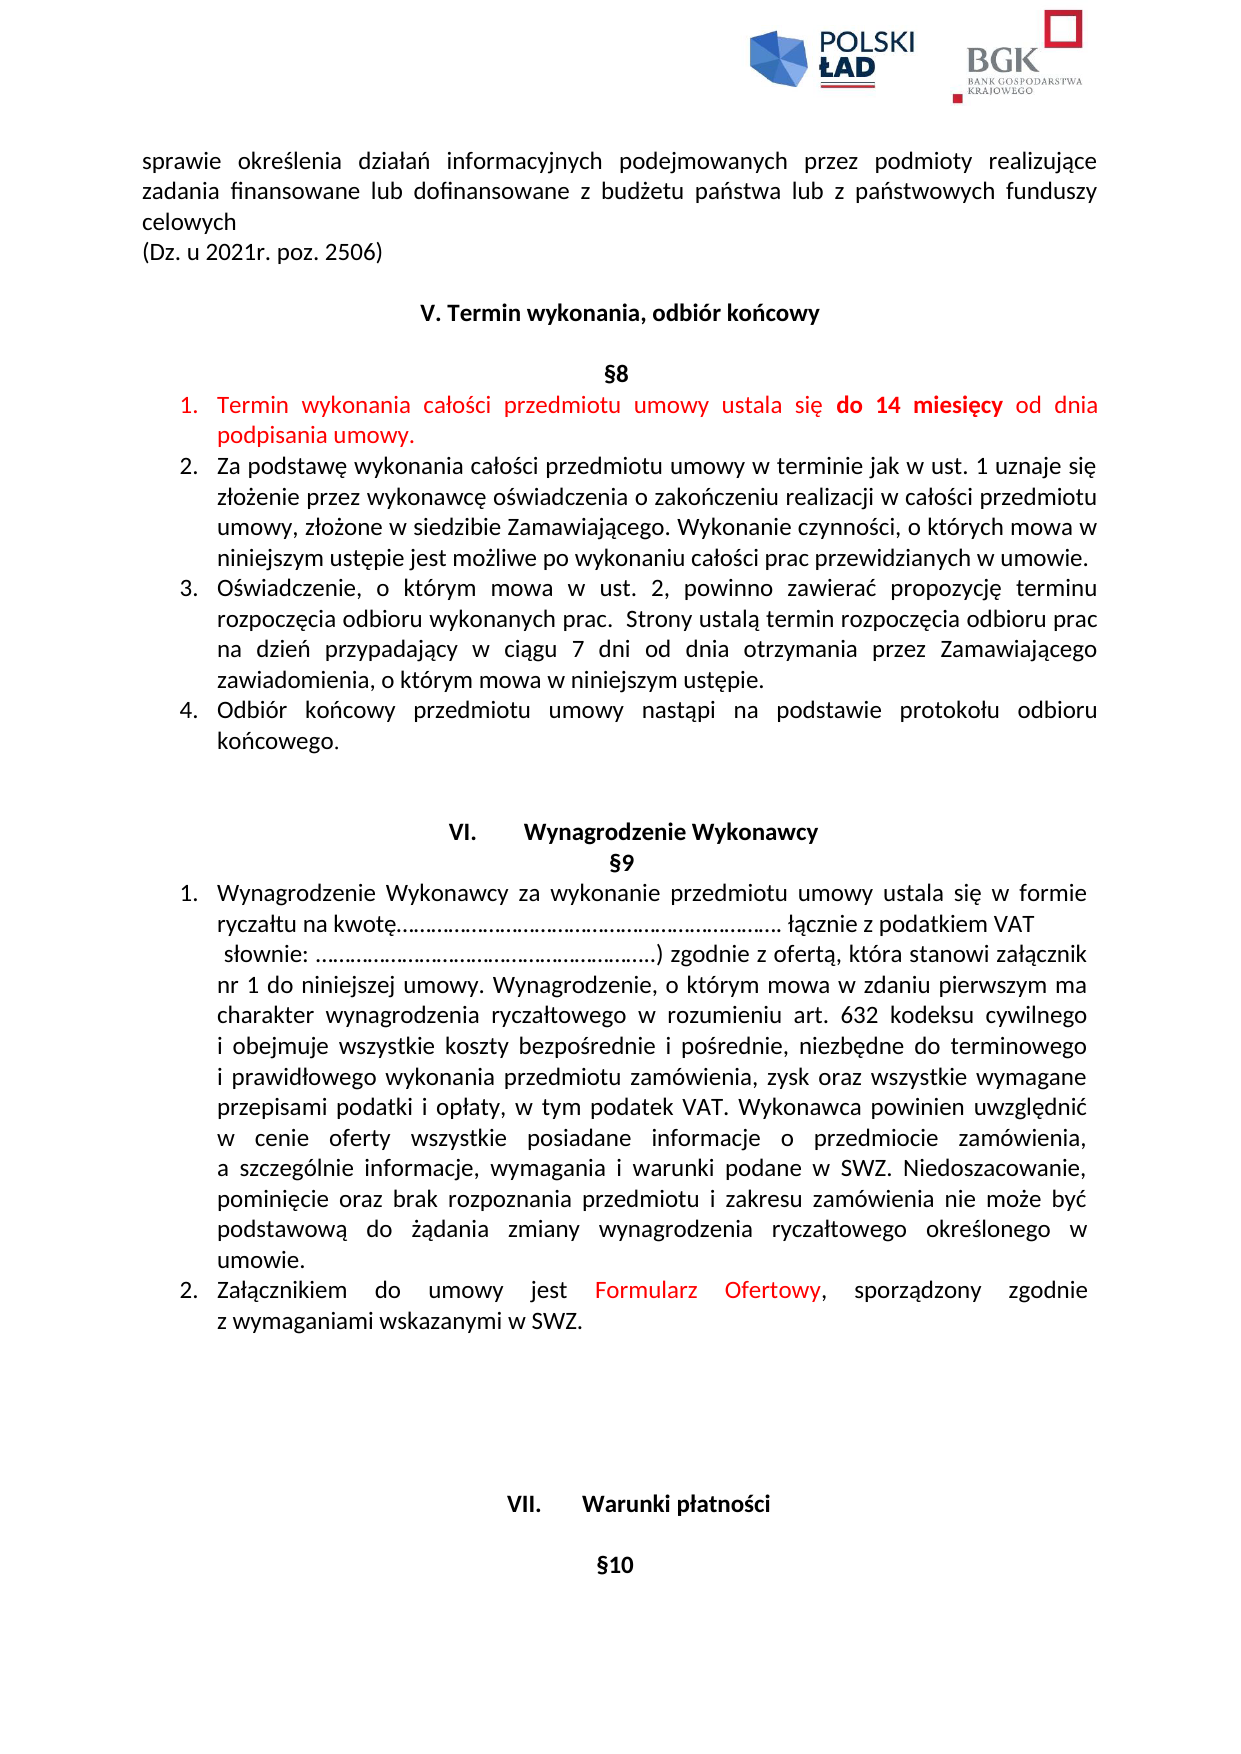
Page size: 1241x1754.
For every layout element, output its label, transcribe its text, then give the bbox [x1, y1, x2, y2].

text §8 [142, 359, 1090, 389]
list Załącznikiem do umowy jest Formularz Ofertowy, sporządzony zgodnie z wymaganiami wskazanymi w SWZ. [179, 1274, 1088, 1335]
list Termin wykonania całości przedmiotu umowy ustala się do 14 miesięcy od dnia podpisania umowy. [179, 389, 1098, 450]
text §9 [473, 847, 1088, 877]
list Warunki płatności [179, 1488, 1098, 1518]
text §10 [142, 1549, 1088, 1579]
list Oświadczenie, o którym mowa w ust. 2, powinno zawierać propozycję terminu rozpoczęcia odbioru wykonanych prac. Strony ustalą termin rozpoczęcia odbioru prac na dzień przypadający w ciągu 7 dni od dnia otrzymania przez Zamawiającego zawiadomienia, o którym mowa w niniejszym ustępie. [179, 572, 1098, 694]
list Wynagrodzenie Wykonawcy [179, 816, 1088, 847]
text V. Termin wykonania, odbiór końcowy [142, 298, 1098, 328]
list Wynagrodzenie Wykonawcy za wykonanie przedmiotu umowy ustala się w formie ryczałtu na kwotę…………………………………………………………. łącznie z podatkiem VAT słownie: …………………………………………………..) zgodnie z ofertą, która stanowi załącznik nr 1 do niniejszej umowy. Wynagrodzenie, o którym mowa w zdaniu pierwszym ma charakter wynagrodzenia ryczałtowego w rozumieniu art. 632 kodeksu cywilnego i obejmuje wszystkie koszty bezpośrednie i pośrednie, niezbędne do terminowego i prawidłowego wykonania przedmiotu zamówienia, zysk oraz wszystkie wymagane przepisami podatki i opłaty, w tym podatek VAT. Wykonawca powinien uwzględnić w cenie oferty wszystkie posiadane informacje o przedmiocie zamówienia, a szczególnie informacje, wymagania i warunki podane w SWZ. Niedoszacowanie, pominięcie oraz brak rozpoznania przedmiotu i zakresu zamówienia nie może być podstawową do żądania zmiany wynagrodzenia ryczałtowego określonego w umowie. [179, 877, 1088, 1274]
list Odbiór końcowy przedmiotu umowy nastąpi na podstawie protokołu odbioru końcowego. [179, 694, 1098, 755]
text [142, 145, 1098, 267]
list Za podstawę wykonania całości przedmiotu umowy w terminie jak w ust. 1 uznaje się złożenie przez wykonawcę oświadczenia o zakończeniu realizacji w całości przedmiotu umowy, złożone w siedzibie Zamawiającego. Wykonanie czynności, o których mowa w niniejszym ustępie jest możliwe po wykonaniu całości prac przewidzianych w umowie. [179, 450, 1098, 572]
